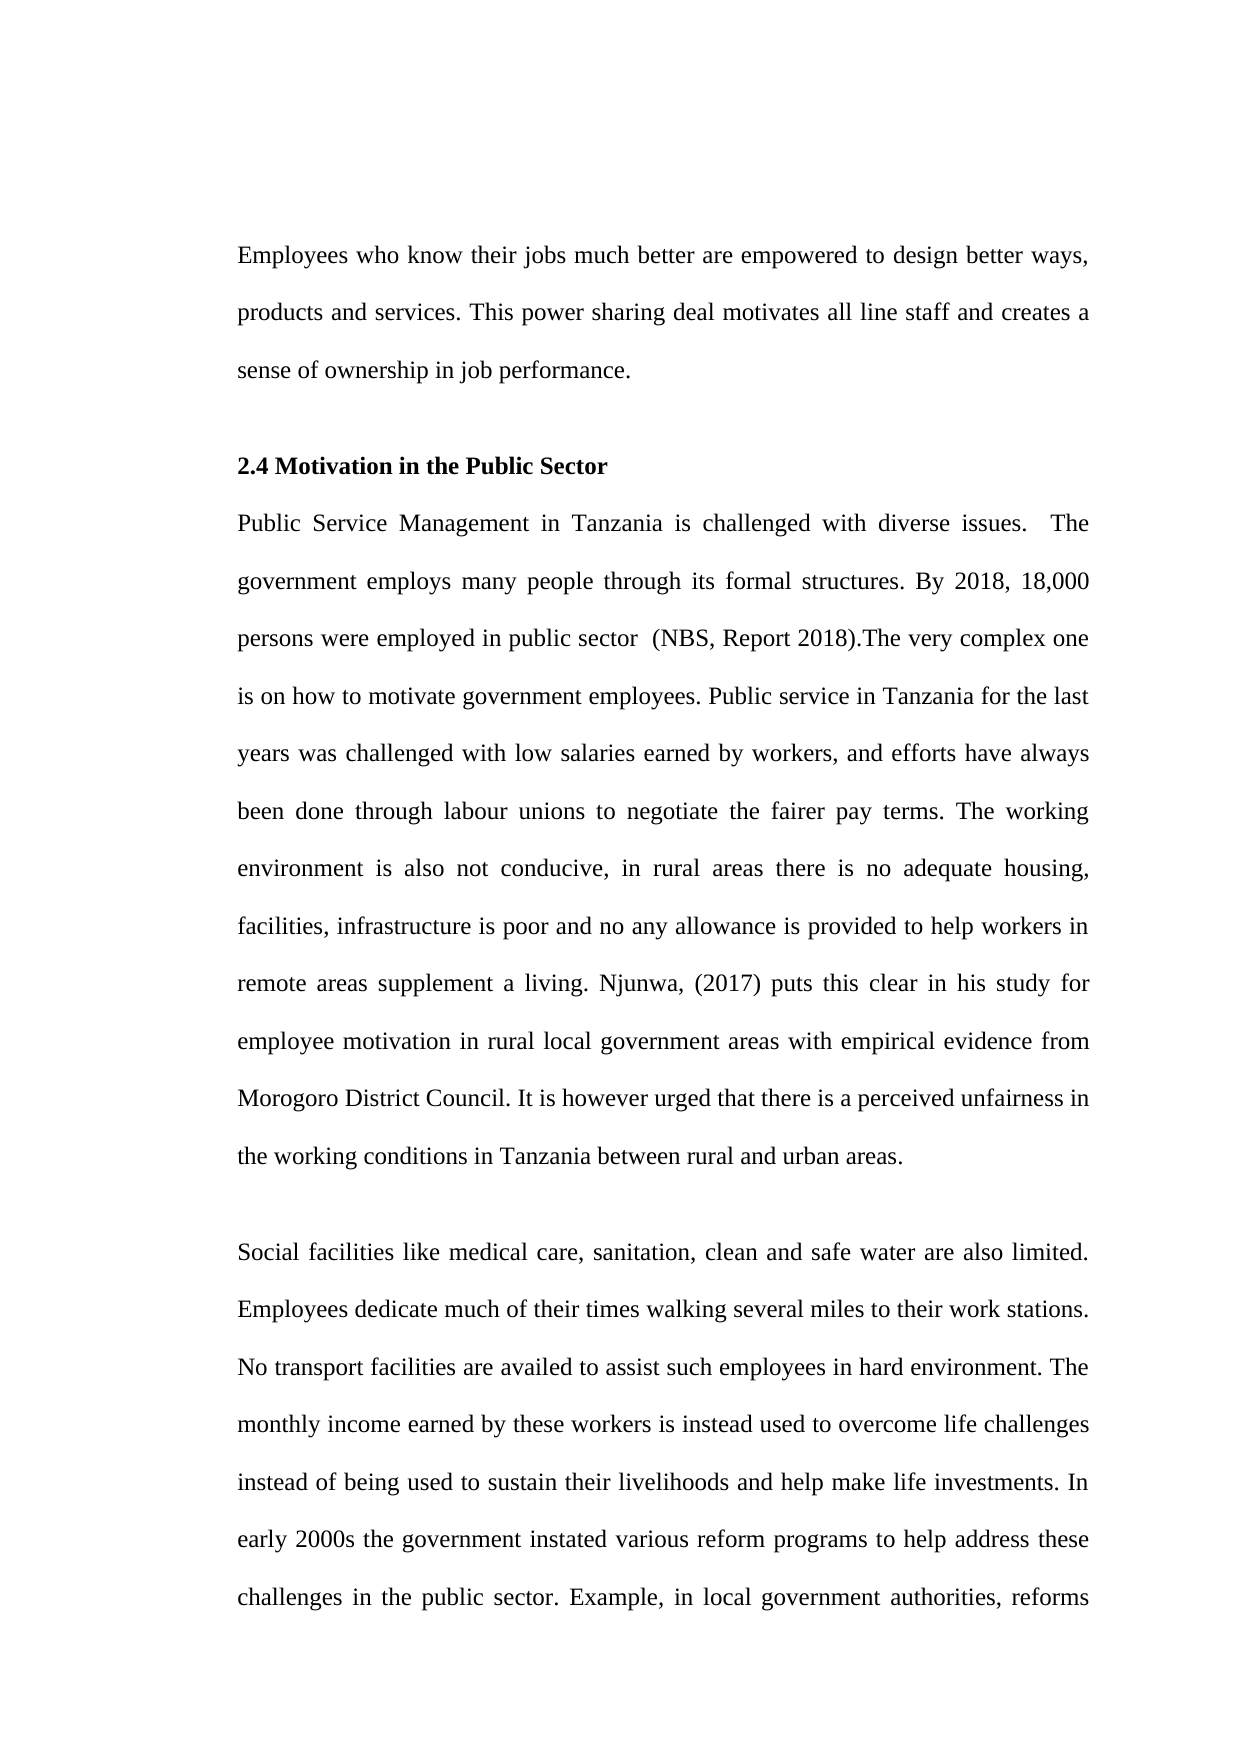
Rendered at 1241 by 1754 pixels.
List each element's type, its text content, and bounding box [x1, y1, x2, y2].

text 2.4 Motivation in the Public Sector [237, 451, 1090, 479]
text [237, 1237, 1090, 1610]
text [237, 240, 1090, 384]
text Public Service Management in Tanzania is challenged with diverse issues. The government employs many people through its formal structures. By 2018, 18,000 persons were employed in public sector (NBS, Report 2018).The very complex one is on how to motivate government employees. Public service in Tanzania for the last years was challenged with low salaries earned by workers, and efforts have always been done through labour unions to negotiate the fairer pay terms. The working environment is also not conducive, in rural areas there is no adequate housing, facilities, infrastructure is poor and no any allowance is provided to help workers in remote areas supplement a living. Njunwa, (2017) puts this clear in his study for employee motivation in rural local government areas with empirical evidence from Morogoro District Council. It is however urged that there is a perceived unfairness in the working conditions in Tanzania between rural and urban areas. [237, 508, 1090, 1169]
